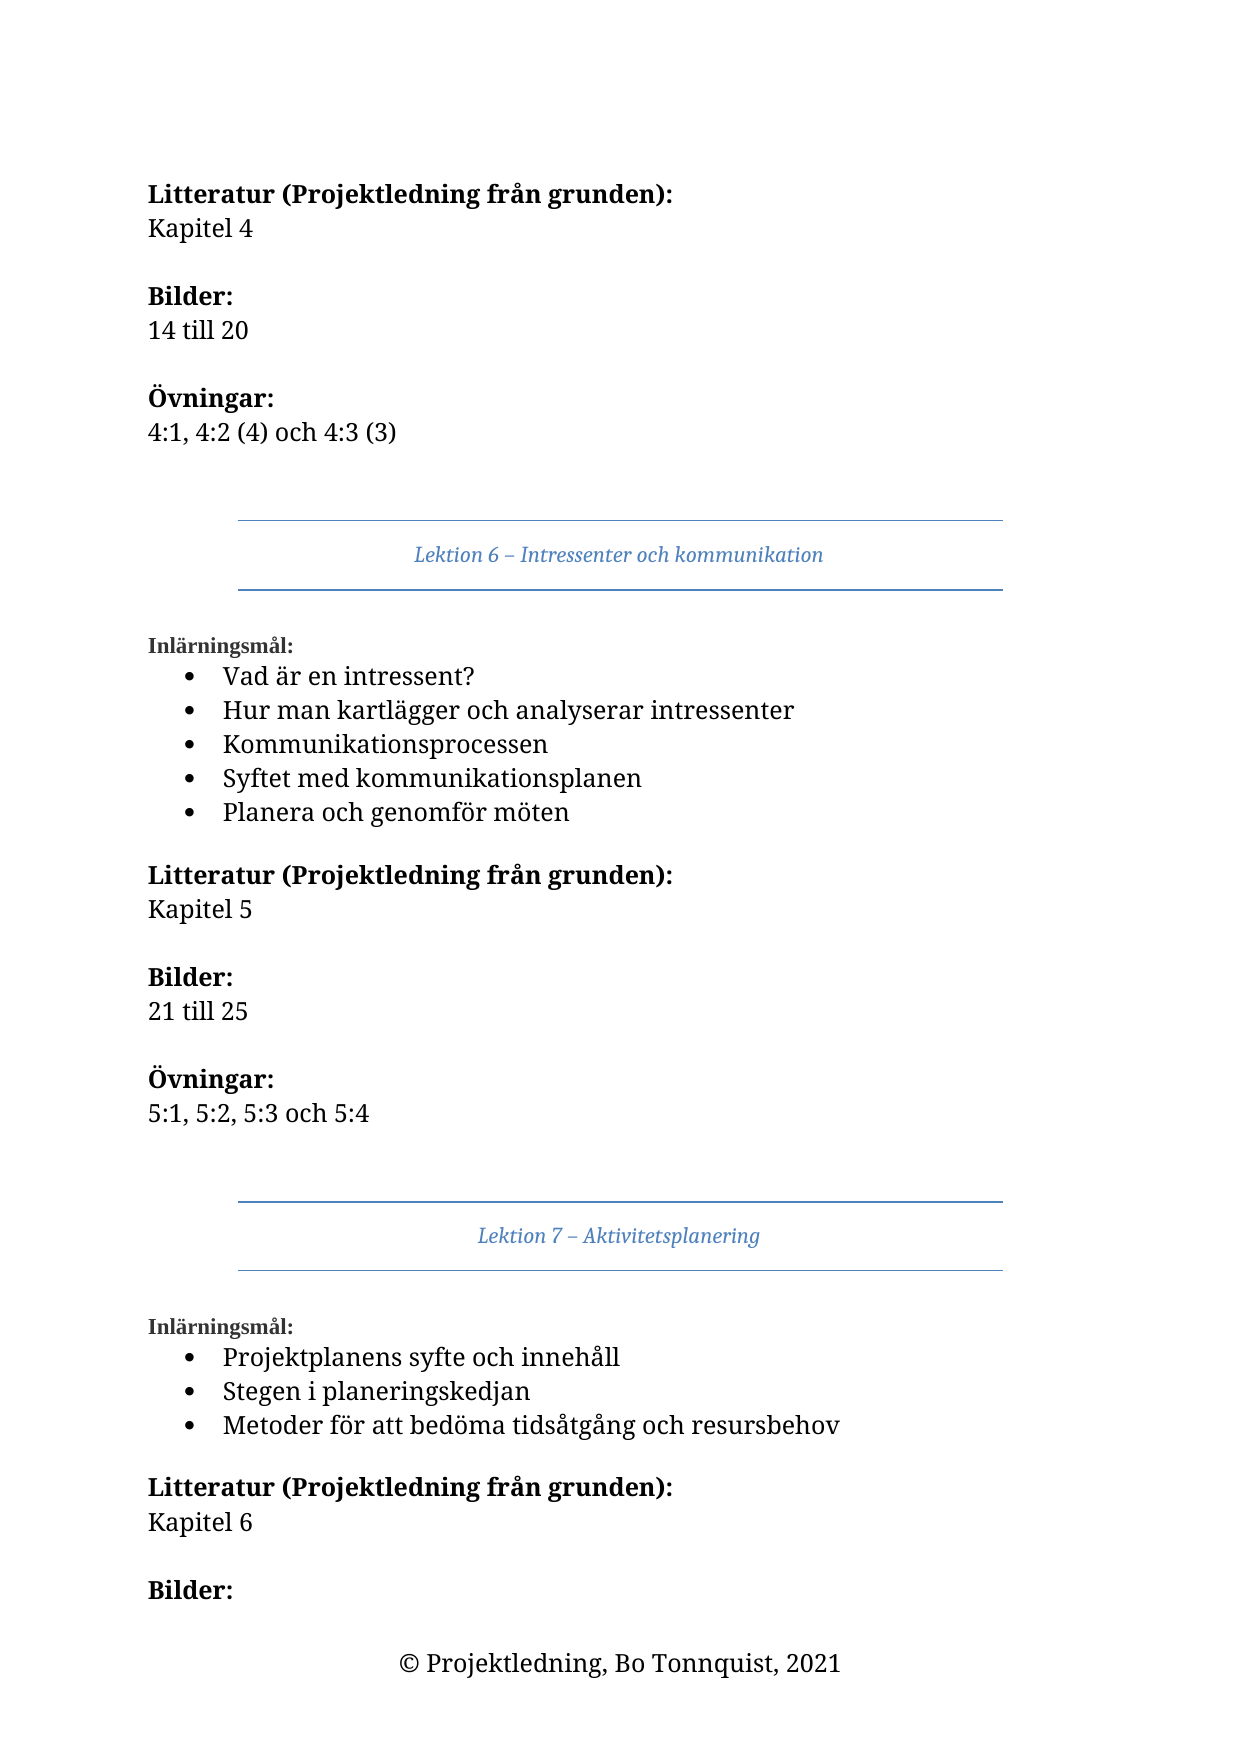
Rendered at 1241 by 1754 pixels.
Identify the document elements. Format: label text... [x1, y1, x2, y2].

list Kommunikationsprocessen [185, 726, 1093, 760]
text 21 till 25 [148, 993, 1093, 1028]
text Kapitel 5 [148, 891, 1093, 925]
list Hur man kartlägger och analyserar intressenter [185, 692, 1093, 726]
subtitle Inlärningsmål: [148, 632, 1093, 658]
text Lektion 7 – Aktivitetsplanering [238, 1203, 1003, 1270]
text Lektion 6 – Intressenter och kommunikation [238, 521, 1003, 589]
text 5:1, 5:2, 5:3 och 5:4 [148, 1096, 1093, 1130]
list Vad är en intressent? [185, 658, 1093, 692]
text Bilder: [148, 1572, 1093, 1606]
text 4:1, 4:2 (4) och 4:3 (3) [148, 415, 1093, 449]
list Stegen i planeringskedjan [185, 1373, 1093, 1407]
text Övningar: [148, 1062, 1093, 1096]
text Kapitel 4 [148, 210, 1093, 244]
list Projektplanens syfte och innehåll [185, 1339, 1093, 1373]
list Syftet med kommunikationsplanen [185, 760, 1093, 794]
text Litteratur (Projektledning från grunden): [148, 857, 1093, 891]
text Kapitel 6 [148, 1504, 1093, 1538]
text Litteratur (Projektledning från grunden): [148, 176, 1093, 210]
text Litteratur (Projektledning från grunden): [148, 1470, 1093, 1504]
text Övningar: [148, 381, 1093, 415]
list Planera och genomför möten [185, 794, 1093, 828]
text Bilder: [148, 959, 1093, 993]
subtitle Inlärningsmål: [148, 1313, 1093, 1339]
text Bilder: [148, 278, 1093, 313]
list Metoder för att bedöma tidsåtgång och resursbehov [185, 1407, 1093, 1441]
text 14 till 20 [148, 313, 1093, 347]
